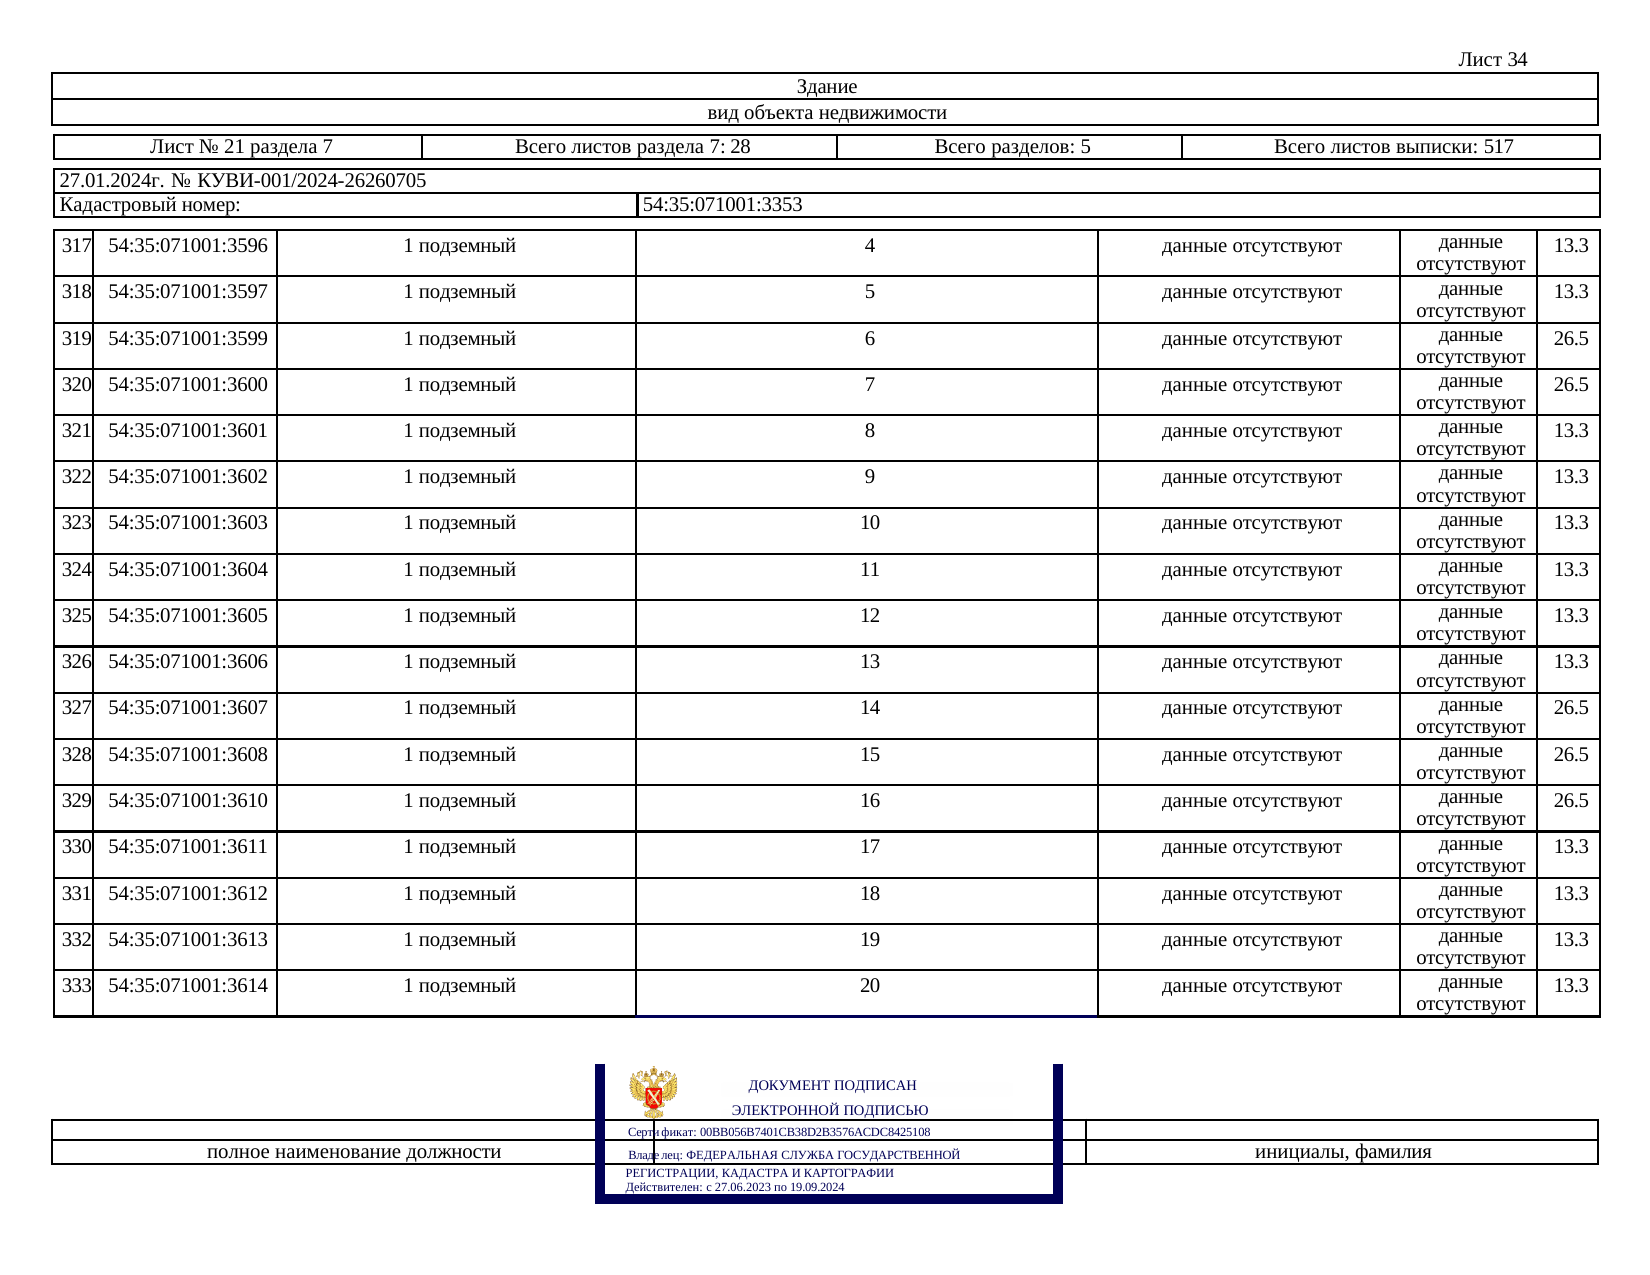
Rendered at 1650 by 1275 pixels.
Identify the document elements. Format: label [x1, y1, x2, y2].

picture [627, 1132, 642, 1139]
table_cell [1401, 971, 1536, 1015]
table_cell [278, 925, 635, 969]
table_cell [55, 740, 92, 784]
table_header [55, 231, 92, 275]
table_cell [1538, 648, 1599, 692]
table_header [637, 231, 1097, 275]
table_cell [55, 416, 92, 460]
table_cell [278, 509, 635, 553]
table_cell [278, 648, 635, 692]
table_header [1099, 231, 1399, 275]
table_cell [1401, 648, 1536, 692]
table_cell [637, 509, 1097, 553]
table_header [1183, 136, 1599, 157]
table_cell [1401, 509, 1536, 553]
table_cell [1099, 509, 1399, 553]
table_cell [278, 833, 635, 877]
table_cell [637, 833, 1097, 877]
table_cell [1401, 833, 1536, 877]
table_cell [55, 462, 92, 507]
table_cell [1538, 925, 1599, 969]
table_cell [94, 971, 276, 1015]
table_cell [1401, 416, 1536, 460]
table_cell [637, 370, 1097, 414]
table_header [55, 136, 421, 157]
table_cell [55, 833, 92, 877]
picture [655, 1141, 963, 1163]
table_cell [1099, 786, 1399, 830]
picture [629, 1066, 678, 1119]
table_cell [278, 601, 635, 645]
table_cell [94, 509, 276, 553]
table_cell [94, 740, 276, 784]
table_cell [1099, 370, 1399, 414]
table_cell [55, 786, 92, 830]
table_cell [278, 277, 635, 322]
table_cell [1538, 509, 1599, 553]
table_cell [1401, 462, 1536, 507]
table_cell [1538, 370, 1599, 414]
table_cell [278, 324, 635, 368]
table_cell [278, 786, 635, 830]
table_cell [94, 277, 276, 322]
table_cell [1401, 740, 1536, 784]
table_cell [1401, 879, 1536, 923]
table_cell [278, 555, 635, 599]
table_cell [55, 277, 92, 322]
picture [627, 1165, 963, 1194]
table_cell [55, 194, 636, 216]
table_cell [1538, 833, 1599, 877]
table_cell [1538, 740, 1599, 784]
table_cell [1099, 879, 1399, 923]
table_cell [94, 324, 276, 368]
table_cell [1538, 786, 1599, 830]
picture [643, 1132, 653, 1139]
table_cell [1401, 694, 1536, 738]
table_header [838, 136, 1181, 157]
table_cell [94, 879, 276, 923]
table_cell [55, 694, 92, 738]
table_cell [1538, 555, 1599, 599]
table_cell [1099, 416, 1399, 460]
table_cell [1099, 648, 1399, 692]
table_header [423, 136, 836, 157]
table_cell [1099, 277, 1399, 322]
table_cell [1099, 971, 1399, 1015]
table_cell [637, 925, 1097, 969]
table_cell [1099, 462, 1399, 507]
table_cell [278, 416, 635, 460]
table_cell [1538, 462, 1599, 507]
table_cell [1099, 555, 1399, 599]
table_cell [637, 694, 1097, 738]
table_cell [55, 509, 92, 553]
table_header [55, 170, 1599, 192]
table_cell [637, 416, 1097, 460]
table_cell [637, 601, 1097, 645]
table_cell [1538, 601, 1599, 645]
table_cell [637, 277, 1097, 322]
picture [666, 1132, 963, 1139]
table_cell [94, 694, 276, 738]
picture [720, 1121, 1013, 1126]
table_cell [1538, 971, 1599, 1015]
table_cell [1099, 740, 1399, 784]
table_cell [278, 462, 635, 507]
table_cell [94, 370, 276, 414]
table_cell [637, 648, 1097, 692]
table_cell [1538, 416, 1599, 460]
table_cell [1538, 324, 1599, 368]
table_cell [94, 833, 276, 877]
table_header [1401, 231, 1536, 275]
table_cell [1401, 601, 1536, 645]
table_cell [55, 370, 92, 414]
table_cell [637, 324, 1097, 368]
picture [655, 1132, 665, 1139]
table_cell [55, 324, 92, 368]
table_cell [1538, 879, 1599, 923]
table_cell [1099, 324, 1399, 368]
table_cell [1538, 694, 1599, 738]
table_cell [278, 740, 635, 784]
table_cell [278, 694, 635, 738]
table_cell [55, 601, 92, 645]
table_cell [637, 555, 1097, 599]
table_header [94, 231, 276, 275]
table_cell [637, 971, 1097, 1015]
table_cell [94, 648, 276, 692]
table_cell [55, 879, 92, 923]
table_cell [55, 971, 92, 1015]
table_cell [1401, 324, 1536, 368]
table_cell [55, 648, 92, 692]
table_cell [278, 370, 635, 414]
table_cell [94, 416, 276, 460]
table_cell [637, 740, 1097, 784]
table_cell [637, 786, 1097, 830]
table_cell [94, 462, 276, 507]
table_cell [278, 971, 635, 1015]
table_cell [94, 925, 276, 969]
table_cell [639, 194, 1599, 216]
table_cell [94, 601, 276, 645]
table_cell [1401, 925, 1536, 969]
picture [720, 1109, 1013, 1119]
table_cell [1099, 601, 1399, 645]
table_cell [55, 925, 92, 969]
picture [627, 1141, 653, 1163]
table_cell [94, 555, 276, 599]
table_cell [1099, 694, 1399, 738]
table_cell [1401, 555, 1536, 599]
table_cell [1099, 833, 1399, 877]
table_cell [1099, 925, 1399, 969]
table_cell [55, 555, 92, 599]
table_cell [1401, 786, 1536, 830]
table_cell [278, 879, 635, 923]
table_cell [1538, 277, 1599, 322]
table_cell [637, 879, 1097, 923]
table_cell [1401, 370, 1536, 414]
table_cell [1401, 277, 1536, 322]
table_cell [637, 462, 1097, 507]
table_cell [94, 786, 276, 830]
picture [720, 1082, 1013, 1097]
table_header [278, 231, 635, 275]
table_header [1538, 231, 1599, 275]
